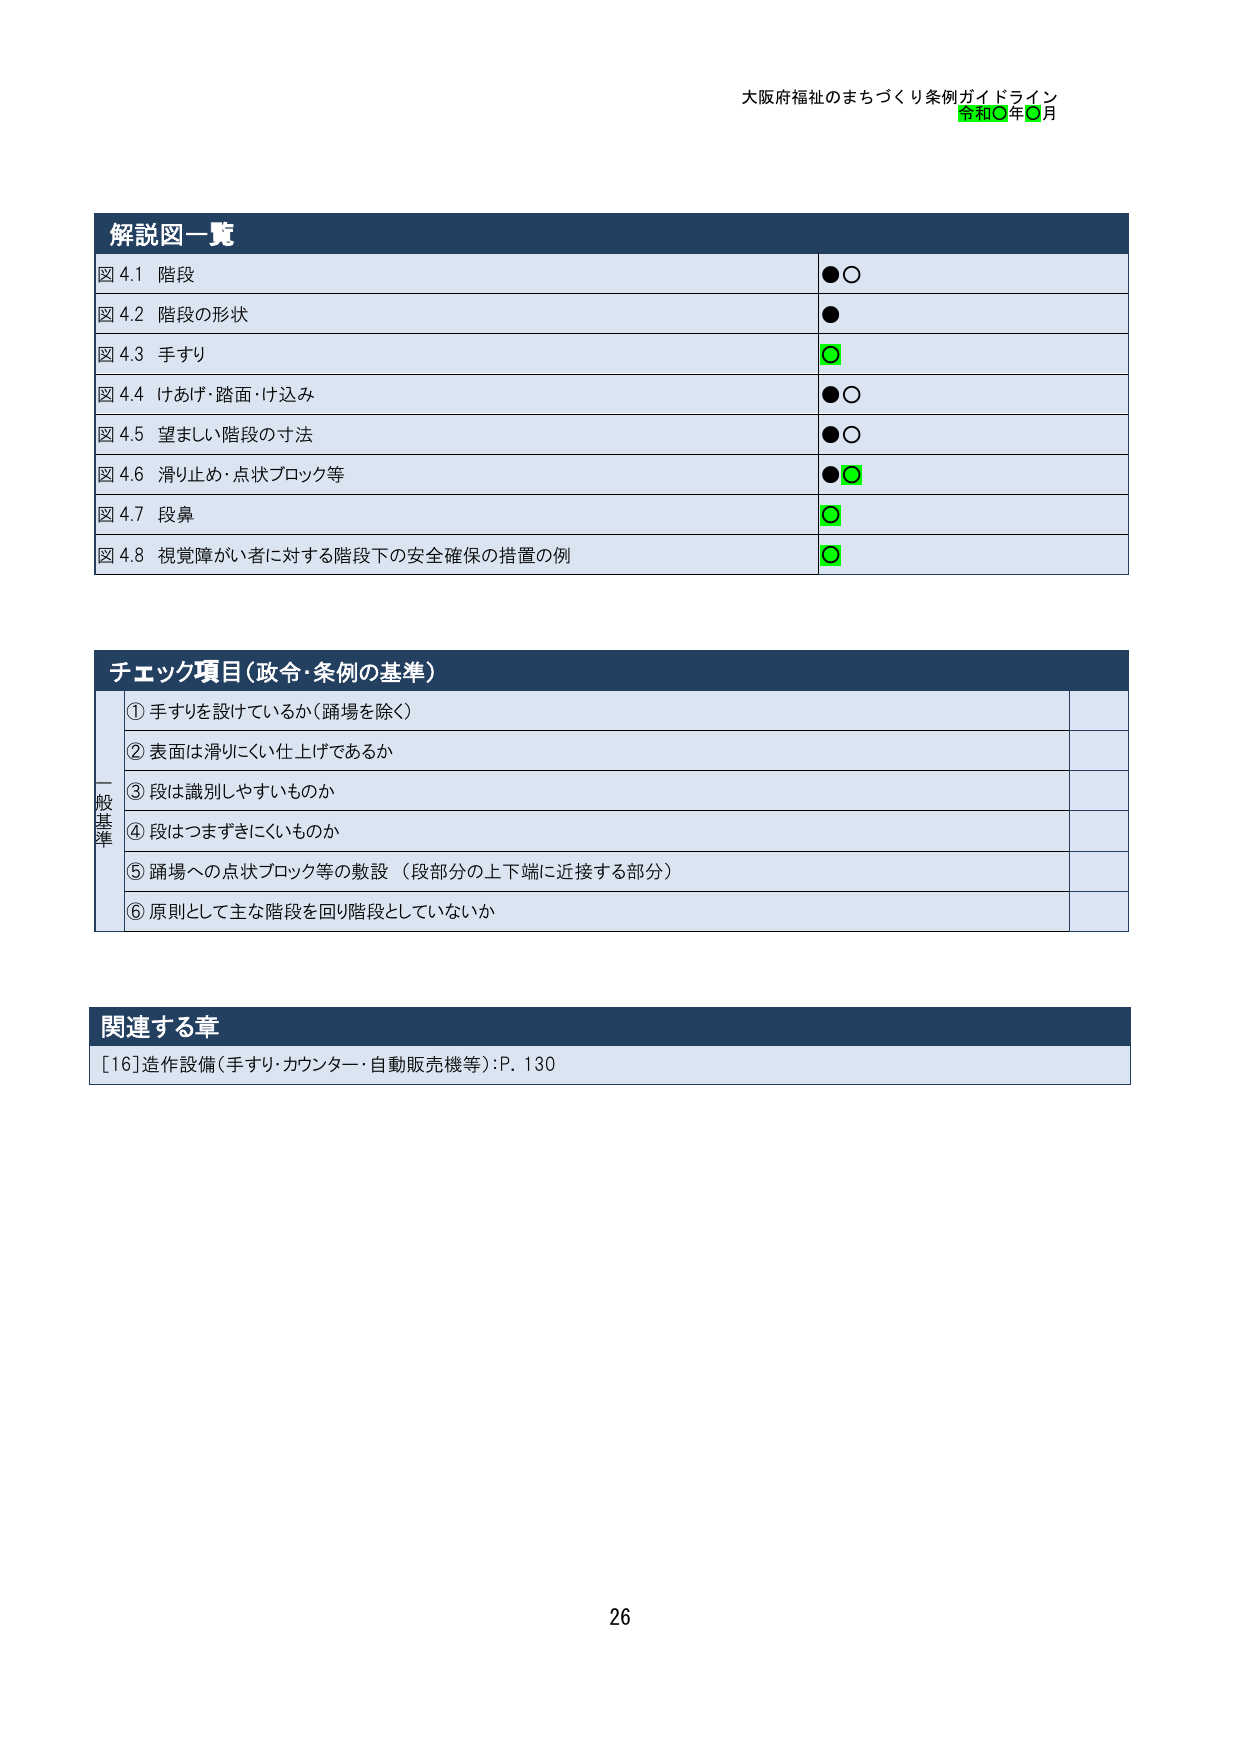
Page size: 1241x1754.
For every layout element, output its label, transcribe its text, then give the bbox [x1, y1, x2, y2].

table_cell 図4.1 階段 [96, 254, 818, 293]
table_cell ⑥原則として主な階段を回り階段としていないか [125, 892, 1069, 931]
table_cell ●○ [819, 254, 1128, 293]
table_cell ○ [819, 495, 1128, 534]
table_cell ③段は識別しやすいものか [125, 771, 1069, 810]
table_cell [1070, 691, 1128, 730]
table_cell [1070, 771, 1128, 810]
table_header チェック項目（政令・条例の基準） [96, 651, 1069, 690]
table_cell 図4.6 滑り止め・点状ブロック等 [96, 455, 818, 494]
table_cell ［16］造作設備（手すり・カウンター・自動販売機等）：P．130 [90, 1046, 1130, 1084]
table_cell ⑤踊場への点状ブロック等の敷設 （段部分の上下端に近接する部分） [125, 852, 1069, 891]
table_cell ④段はつまずきにくいものか [125, 811, 1069, 851]
table_cell ● [819, 294, 1128, 333]
table_cell ●○ [819, 455, 1128, 494]
table_cell ①手すりを設けているか（踊場を除く） [125, 691, 1069, 730]
table_cell 図4.4 けあげ・踏面・け込み [96, 375, 818, 413]
table_cell ○ [819, 334, 1128, 373]
table_header [1070, 651, 1128, 690]
table_header 解説図一覧 [96, 214, 1128, 253]
table_cell ●○ [819, 415, 1128, 454]
table_cell 図4.3 手すり [96, 334, 818, 373]
table_cell [1070, 811, 1128, 851]
table_cell [1070, 852, 1128, 891]
table_cell 図4.2 階段の形状 [96, 294, 818, 333]
table_cell ○ [819, 535, 1128, 574]
table_cell 図4.8 視覚障がい者に対する階段下の安全確保の措置の例 [96, 535, 818, 574]
table_cell 図4.5 望ましい階段の寸法 [96, 415, 818, 454]
table_cell ②表面は滑りにくい仕上げであるか [125, 731, 1069, 770]
table_header 関連する章 [90, 1008, 1130, 1045]
table_cell 図4.7 段鼻 [96, 495, 818, 534]
table_cell 一般基準 [96, 691, 124, 931]
table_cell [1070, 892, 1128, 931]
table_cell [1070, 731, 1128, 770]
table_cell ●○ [819, 375, 1128, 413]
